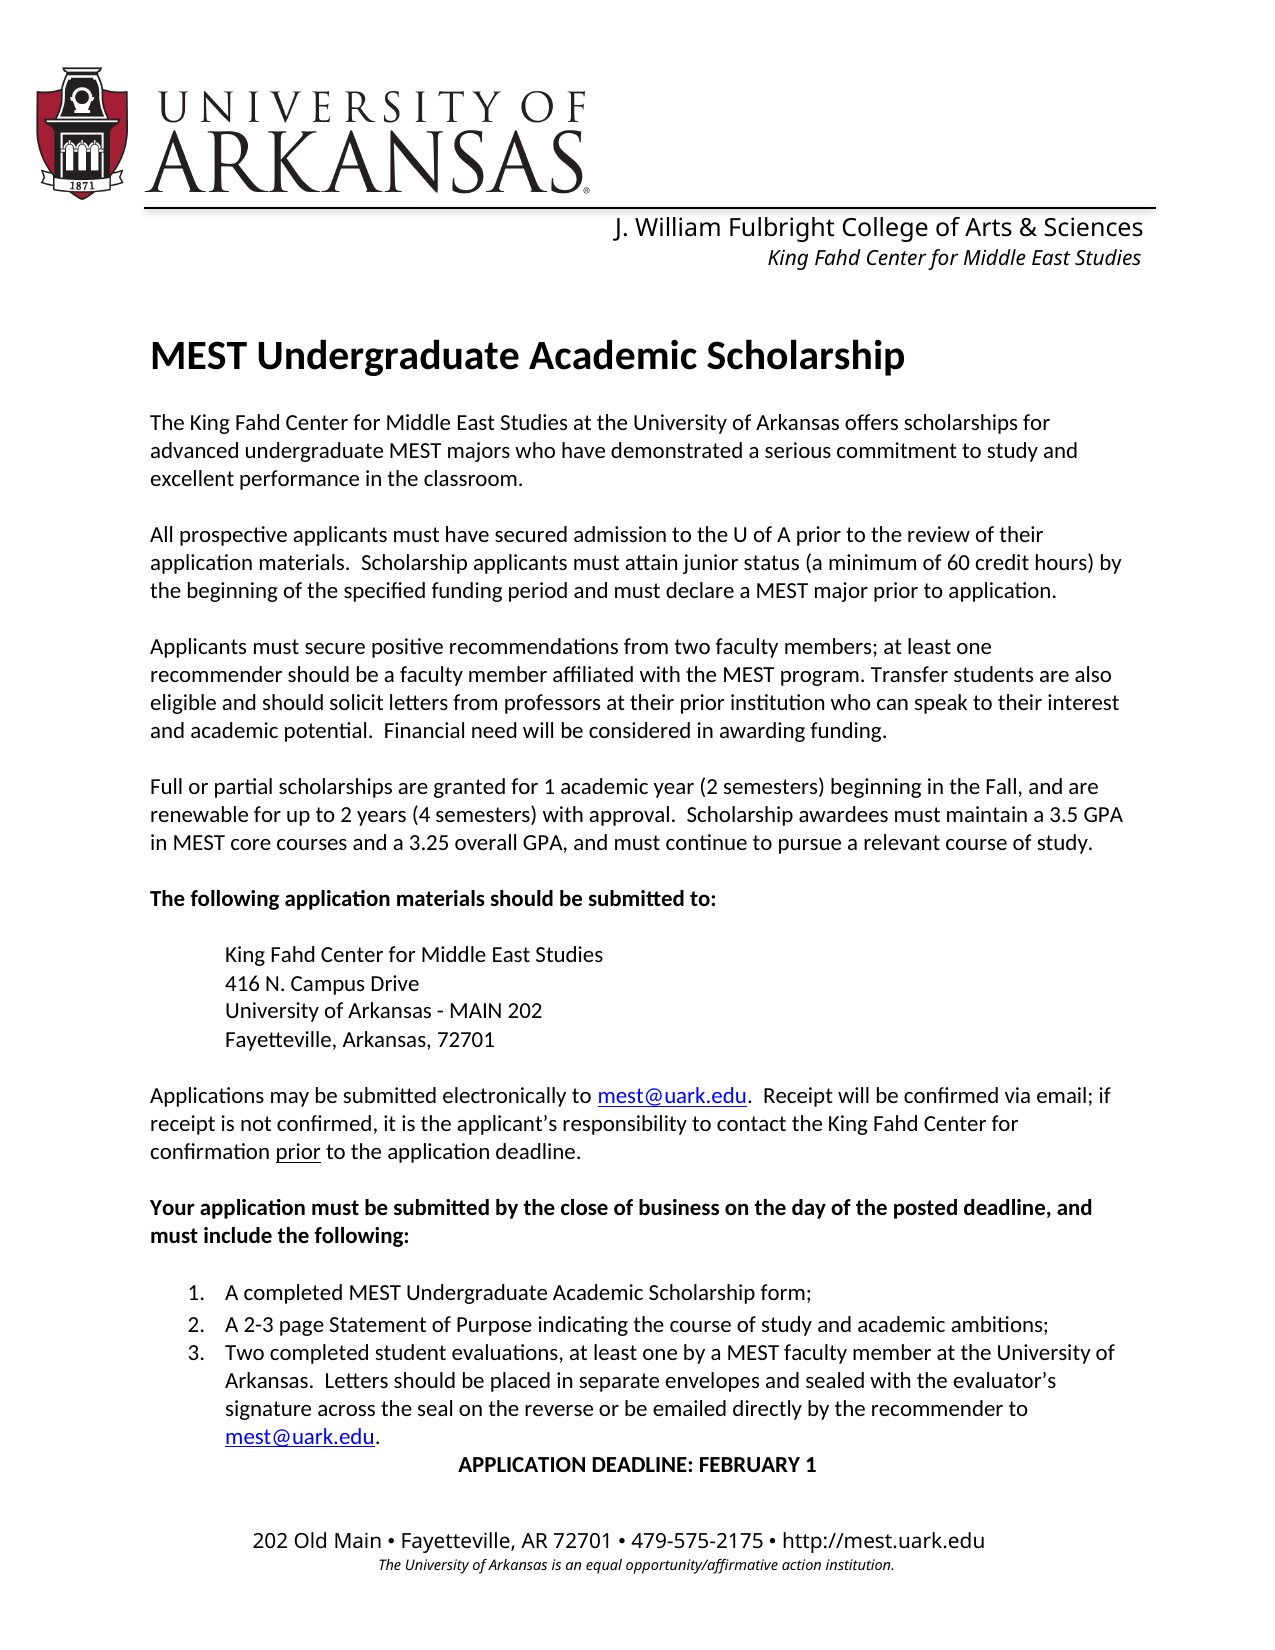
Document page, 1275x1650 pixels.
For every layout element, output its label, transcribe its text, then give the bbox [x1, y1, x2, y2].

text Your application must be submitted by the close of business on the day of the posted deadline, and must include the following: [150, 1193, 1125, 1249]
text MEST Undergraduate Academic Scholarship [150, 329, 1125, 380]
list A 2-3 page Statement of Purpose indicating the course of study and academic ambitions; [187, 1310, 1125, 1338]
text Fayetteville, Arkansas, 72701 [225, 1025, 1125, 1081]
text The following application materials should be submitted to: [150, 884, 1125, 913]
text Applications may be submitted electronically to mest@uark.edu. Receipt will be confirmed via email; if receipt is not confirmed, it is the applicant’s responsibility to contact the King Fahd Center for confirmation prior to the application deadline. [150, 1081, 1125, 1166]
text Full or partial scholarships are granted for 1 academic year (2 semesters) beginning in the Fall, and are renewable for up to 2 years (4 semesters) with approval. Scholarship awardees must maintain a 3.5 GPA in MEST core courses and a 3.25 overall GPA, and must continue to pursue a relevant course of study. [150, 772, 1125, 857]
list Two completed student evaluations, at least one by a MEST faculty member at the University of Arkansas. Letters should be placed in separate envelopes and sealed with the evaluator’s signature across the seal on the reverse or be emailed directly by the recommender to mest@uark.edu. [187, 1338, 1125, 1450]
text APPLICATION DEADLINE: FEBRUARY 1 [150, 1450, 1125, 1478]
text King Fahd Center for Middle East Studies 416 N. Campus Drive [225, 941, 1125, 997]
picture [34, 65, 604, 200]
text University of Arkansas - MAIN 202 [225, 997, 1125, 1025]
text All prospective applicants must have secured admission to the U of A prior to the review of their application materials. Scholarship applicants must attain junior status (a minimum of 60 credit hours) by the beginning of the specified funding period and must declare a MEST major prior to application. [150, 520, 1125, 604]
text The King Fahd Center for Middle East Studies at the University of Arkansas offers scholarships for advanced undergraduate MEST majors who have demonstrated a serious commitment to study and excellent performance in the classroom. [150, 408, 1125, 492]
list A completed MEST Undergraduate Academic Scholarship form; [187, 1278, 1125, 1306]
text Applicants must secure positive recommendations from two faculty members; at least one recommender should be a faculty member affiliated with the MEST program. Transfer students are also eligible and should solicit letters from professors at their prior institution who can speak to their interest and academic potential. Financial need will be considered in awarding funding. [150, 632, 1125, 744]
